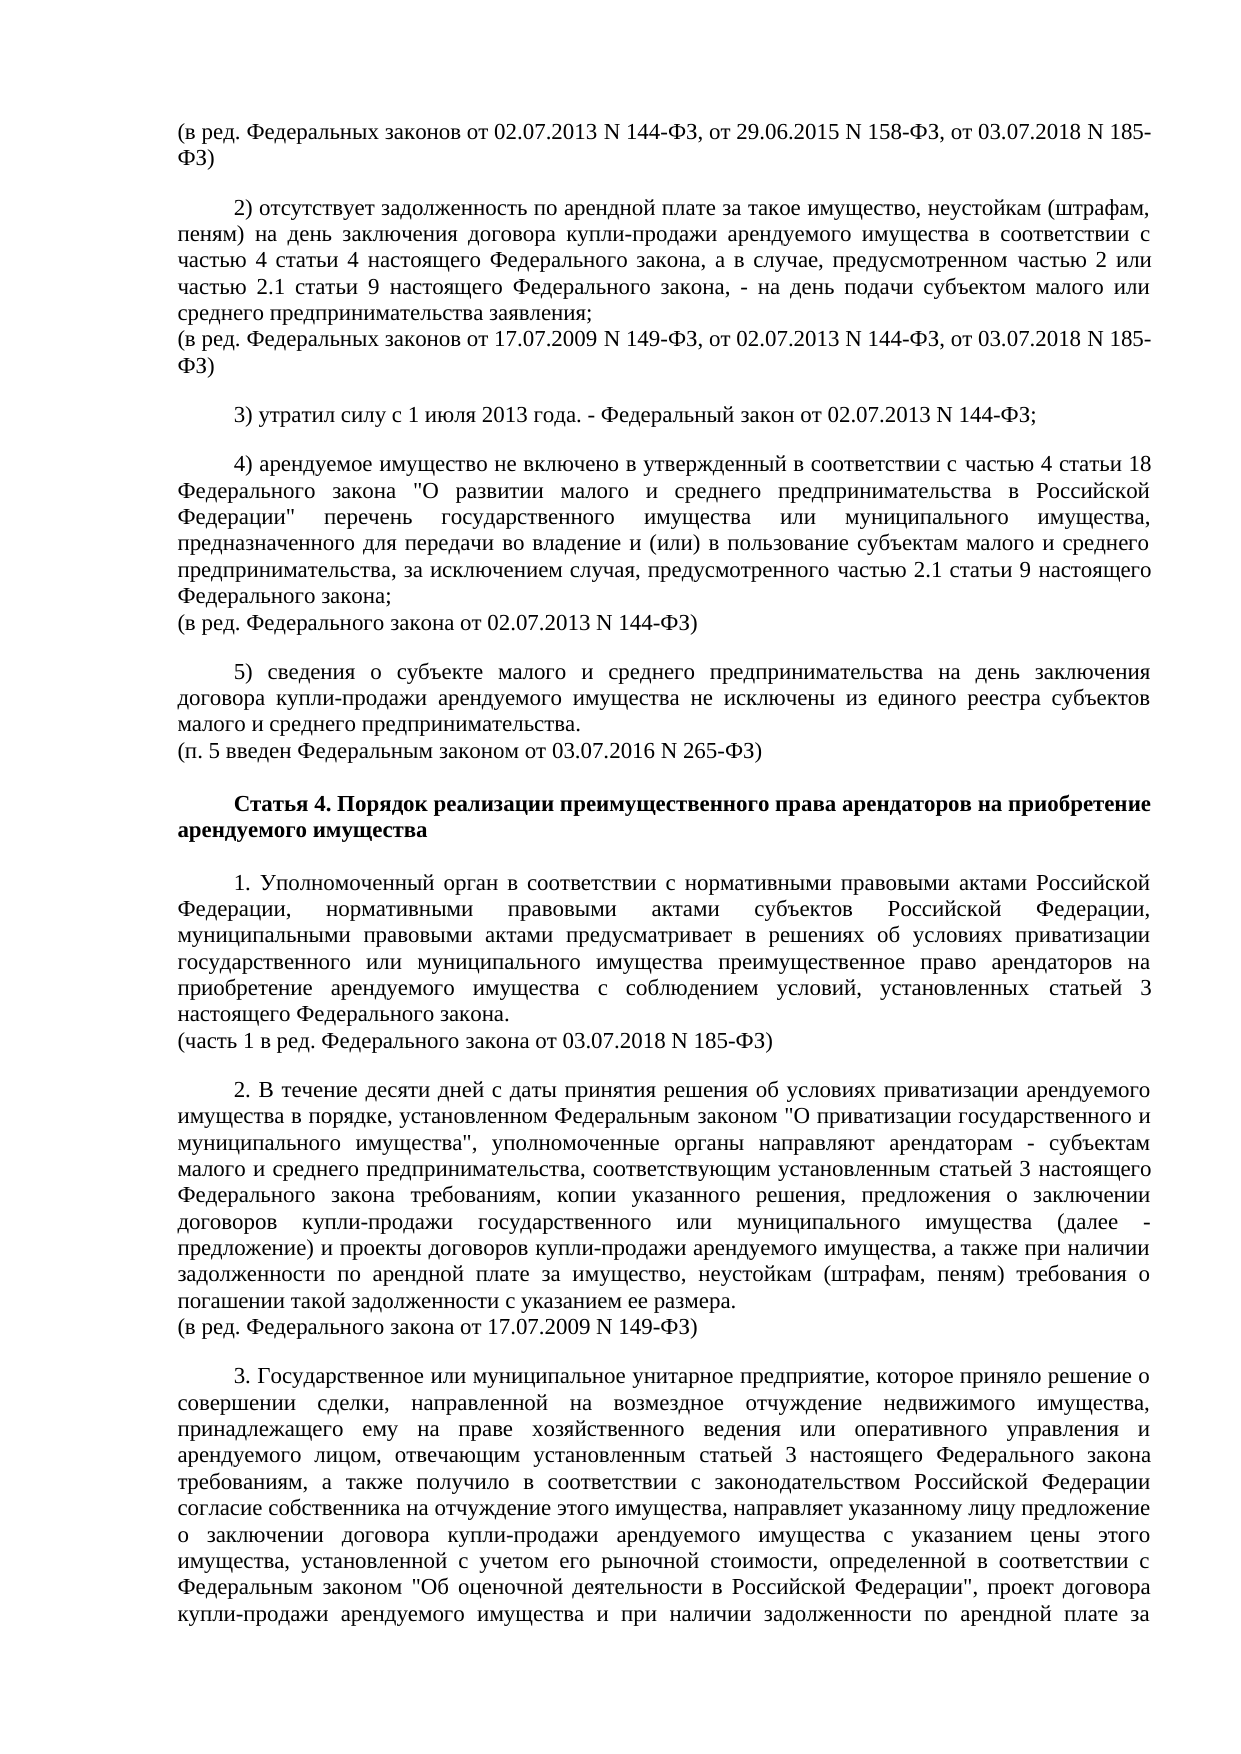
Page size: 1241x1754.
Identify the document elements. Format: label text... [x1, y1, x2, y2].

text 5) сведения о субъекте малого и среднего предпринимательства на день заключения договора купли-продажи арендуемого имущества не исключены из единого реестра субъектов малого и среднего предпринимательства. [177, 658, 1152, 737]
text (в ред. Федеральных законов от 02.07.2013 N 144-ФЗ, от 29.06.2015 N 158-ФЗ, от 03.07.2018 N 185-ФЗ) [177, 118, 1152, 171]
title Статья 4. Порядок реализации преимущественного права арендаторов на приобретение арендуемого имущества [177, 789, 1152, 842]
text 3) утратил силу с 1 июля 2013 года. - Федеральный закон от 02.07.2013 N 144-ФЗ; [177, 401, 1152, 427]
text 2) отсутствует задолженность по арендной плате за такое имущество, неустойкам (штрафам, пеням) на день заключения договора купли-продажи арендуемого имущества в соответствии с частью 4 статьи 4 настоящего Федерального закона, а в случае, предусмотренном частью 2 или частью 2.1 статьи 9 настоящего Федерального закона, - на день подачи субъектом малого или среднего предпринимательства заявления; [177, 194, 1152, 326]
text (часть 1 в ред. Федерального закона от 03.07.2018 N 185-ФЗ) [177, 1027, 1152, 1053]
text (в ред. Федерального закона от 02.07.2013 N 144-ФЗ) [177, 608, 1152, 635]
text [177, 1362, 1152, 1626]
text (п. 5 введен Федеральным законом от 03.07.2016 N 265-ФЗ) [177, 737, 1152, 763]
text (в ред. Федеральных законов от 17.07.2009 N 149-ФЗ, от 02.07.2013 N 144-ФЗ, от 03.07.2018 N 185-ФЗ) [177, 326, 1152, 378]
text 1. Уполномоченный орган в соответствии с нормативными правовыми актами Российской Федерации, нормативными правовыми актами субъектов Российской Федерации, муниципальными правовыми актами предусматривает в решениях об условиях приватизации государственного или муниципального имущества преимущественное право арендаторов на приобретение арендуемого имущества с соблюдением условий, установленных статьей 3 настоящего Федерального закона. [177, 869, 1152, 1027]
text 4) арендуемое имущество не включено в утвержденный в соответствии с частью 4 статьи 18 Федерального закона "О развитии малого и среднего предпринимательства в Российской Федерации" перечень государственного имущества или муниципального имущества, предназначенного для передачи во владение и (или) в пользование субъектам малого и среднего предпринимательства, за исключением случая, предусмотренного частью 2.1 статьи 9 настоящего Федерального закона; [177, 450, 1152, 608]
text 2. В течение десяти дней с даты принятия решения об условиях приватизации арендуемого имущества в порядке, установленном Федеральным законом "О приватизации государственного и муниципального имущества", уполномоченные органы направляют арендаторам - субъектам малого и среднего предпринимательства, соответствующим установленным статьей 3 настоящего Федерального закона требованиям, копии указанного решения, предложения о заключении договоров купли-продажи государственного или муниципального имущества (далее - предложение) и проекты договоров купли-продажи арендуемого имущества, а также при наличии задолженности по арендной плате за имущество, неустойкам (штрафам, пеням) требования о погашении такой задолженности с указанием ее размера. [177, 1076, 1152, 1313]
text (в ред. Федерального закона от 17.07.2009 N 149-ФЗ) [177, 1313, 1152, 1339]
